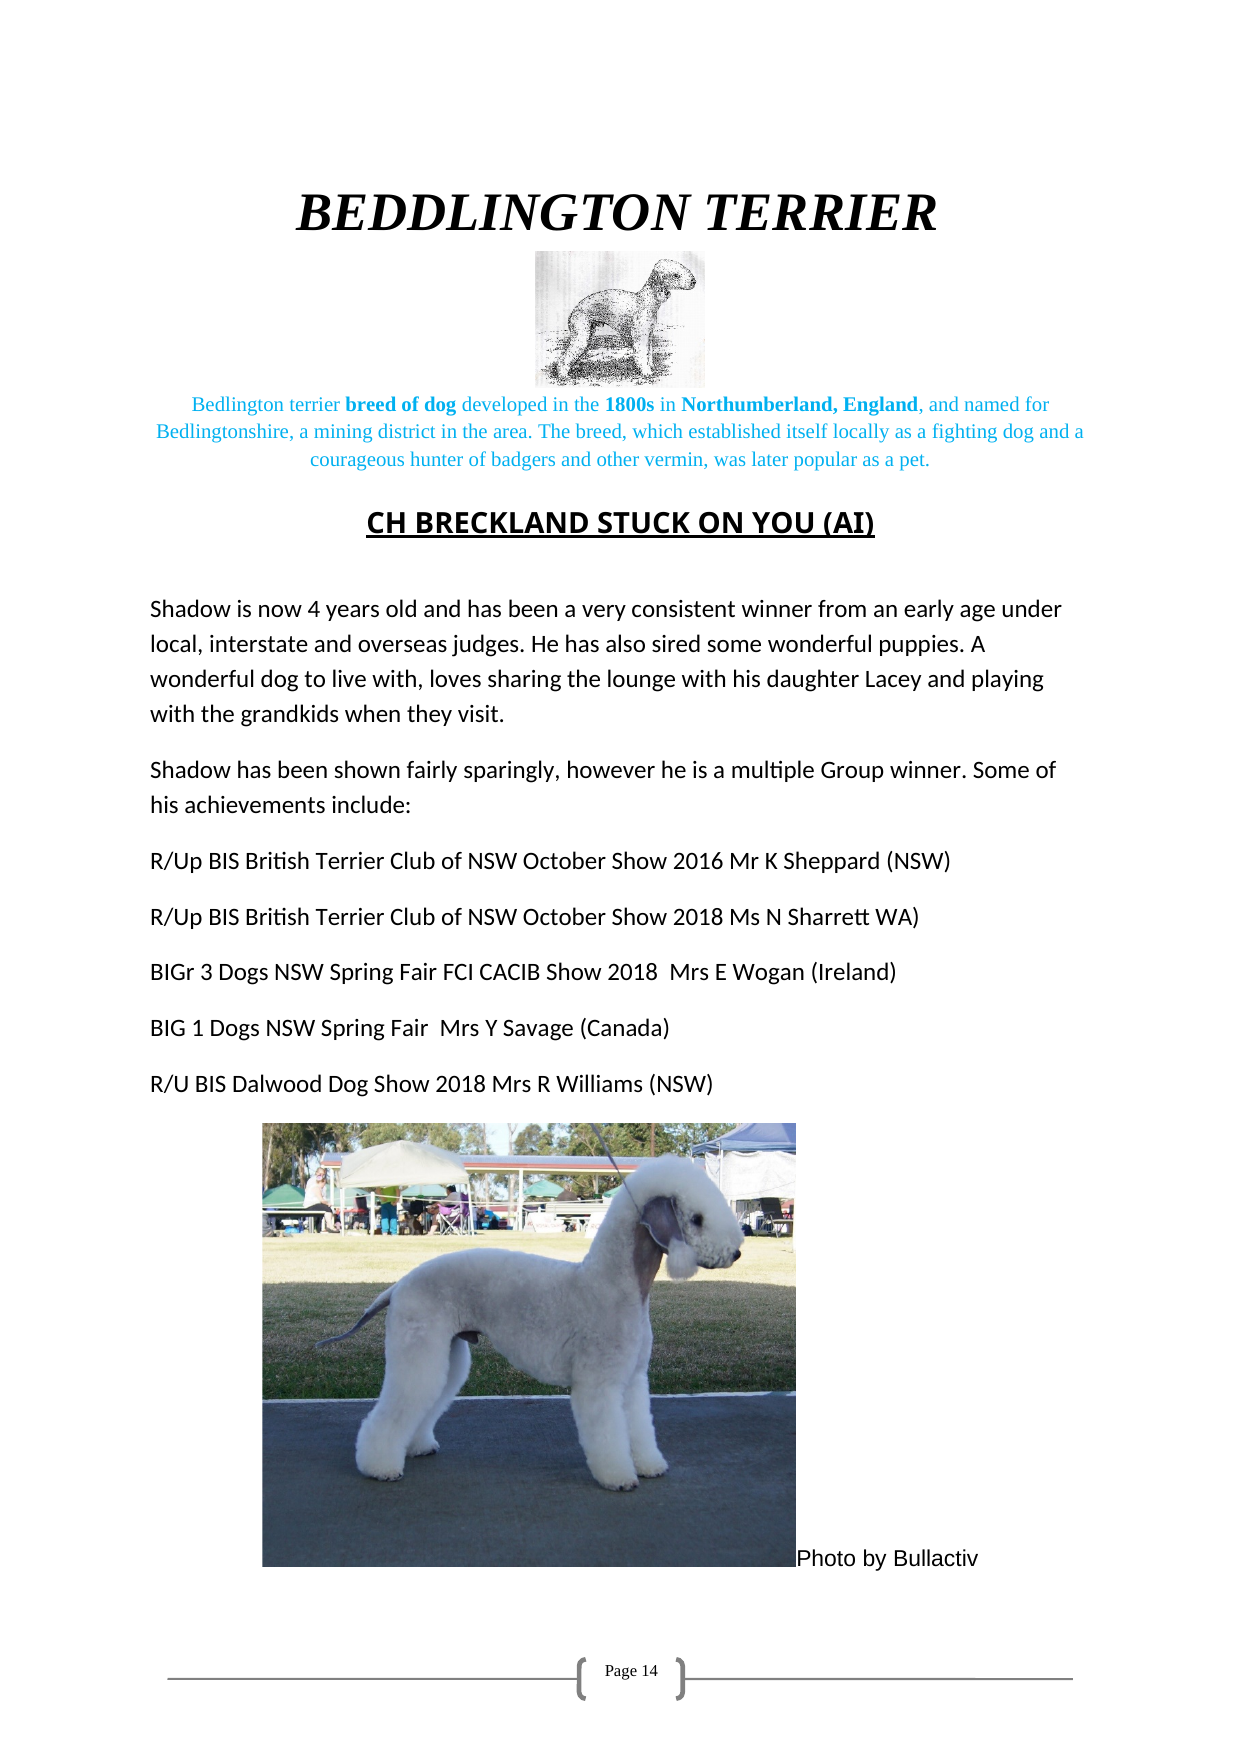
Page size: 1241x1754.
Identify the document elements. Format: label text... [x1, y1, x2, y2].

text Shadow is now 4 years old and has been a very consistent winner from an early age under local, interstate and overseas judges. He has also sired some wonderful puppies. A wonderful dog to live with, loves sharing the lounge with his daughter Lacey and playing with the grandkids when they visit. [150, 593, 1090, 729]
text Shadow has been shown fairly sparingly, however he is a multiple Group winner. Some of his achievements include: [150, 754, 1090, 819]
picture [236, 401, 243, 409]
text Bedlington terrier breed of dog developed in the 1800s in Northumberland, England, and named for Bedlingtonshire, a mining district in the area. The breed, which established itself locally as a fighting dog and a courageous hunter of badgers and other vermin, was later popular as a pet. [150, 391, 1090, 471]
picture [1048, 428, 1055, 436]
picture [262, 1123, 796, 1567]
picture [665, 401, 672, 409]
picture [720, 424, 726, 438]
picture [551, 424, 557, 436]
text BIGr 3 Dogs NSW Spring Fair FCI CACIB Show 2018 Mrs E Wogan (Ireland) [150, 956, 1090, 987]
picture [273, 401, 280, 409]
picture [580, 397, 586, 409]
text BIG 1 Dogs NSW Spring Fair Mrs Y Savage (Canada) [150, 1012, 1090, 1043]
text R/U BIS Dalwood Dog Show 2018 Mrs R Williams (NSW) [150, 1068, 1090, 1099]
picture [613, 452, 619, 464]
picture [535, 251, 705, 388]
text R/Up BIS British Terrier Club of NSW October Show 2018 Ms N Sharrett WA) [150, 901, 1090, 931]
picture [335, 428, 342, 436]
text BEDDLINGTON TERRIER [150, 180, 1090, 242]
text R/Up BIS British Terrier Club of NSW October Show 2016 Mr K Sheppard (NSW) [150, 845, 1090, 875]
picture [257, 424, 263, 436]
text CH BRECKLAND STUCK ON YOU (AI) [150, 502, 1090, 542]
picture [673, 424, 679, 436]
